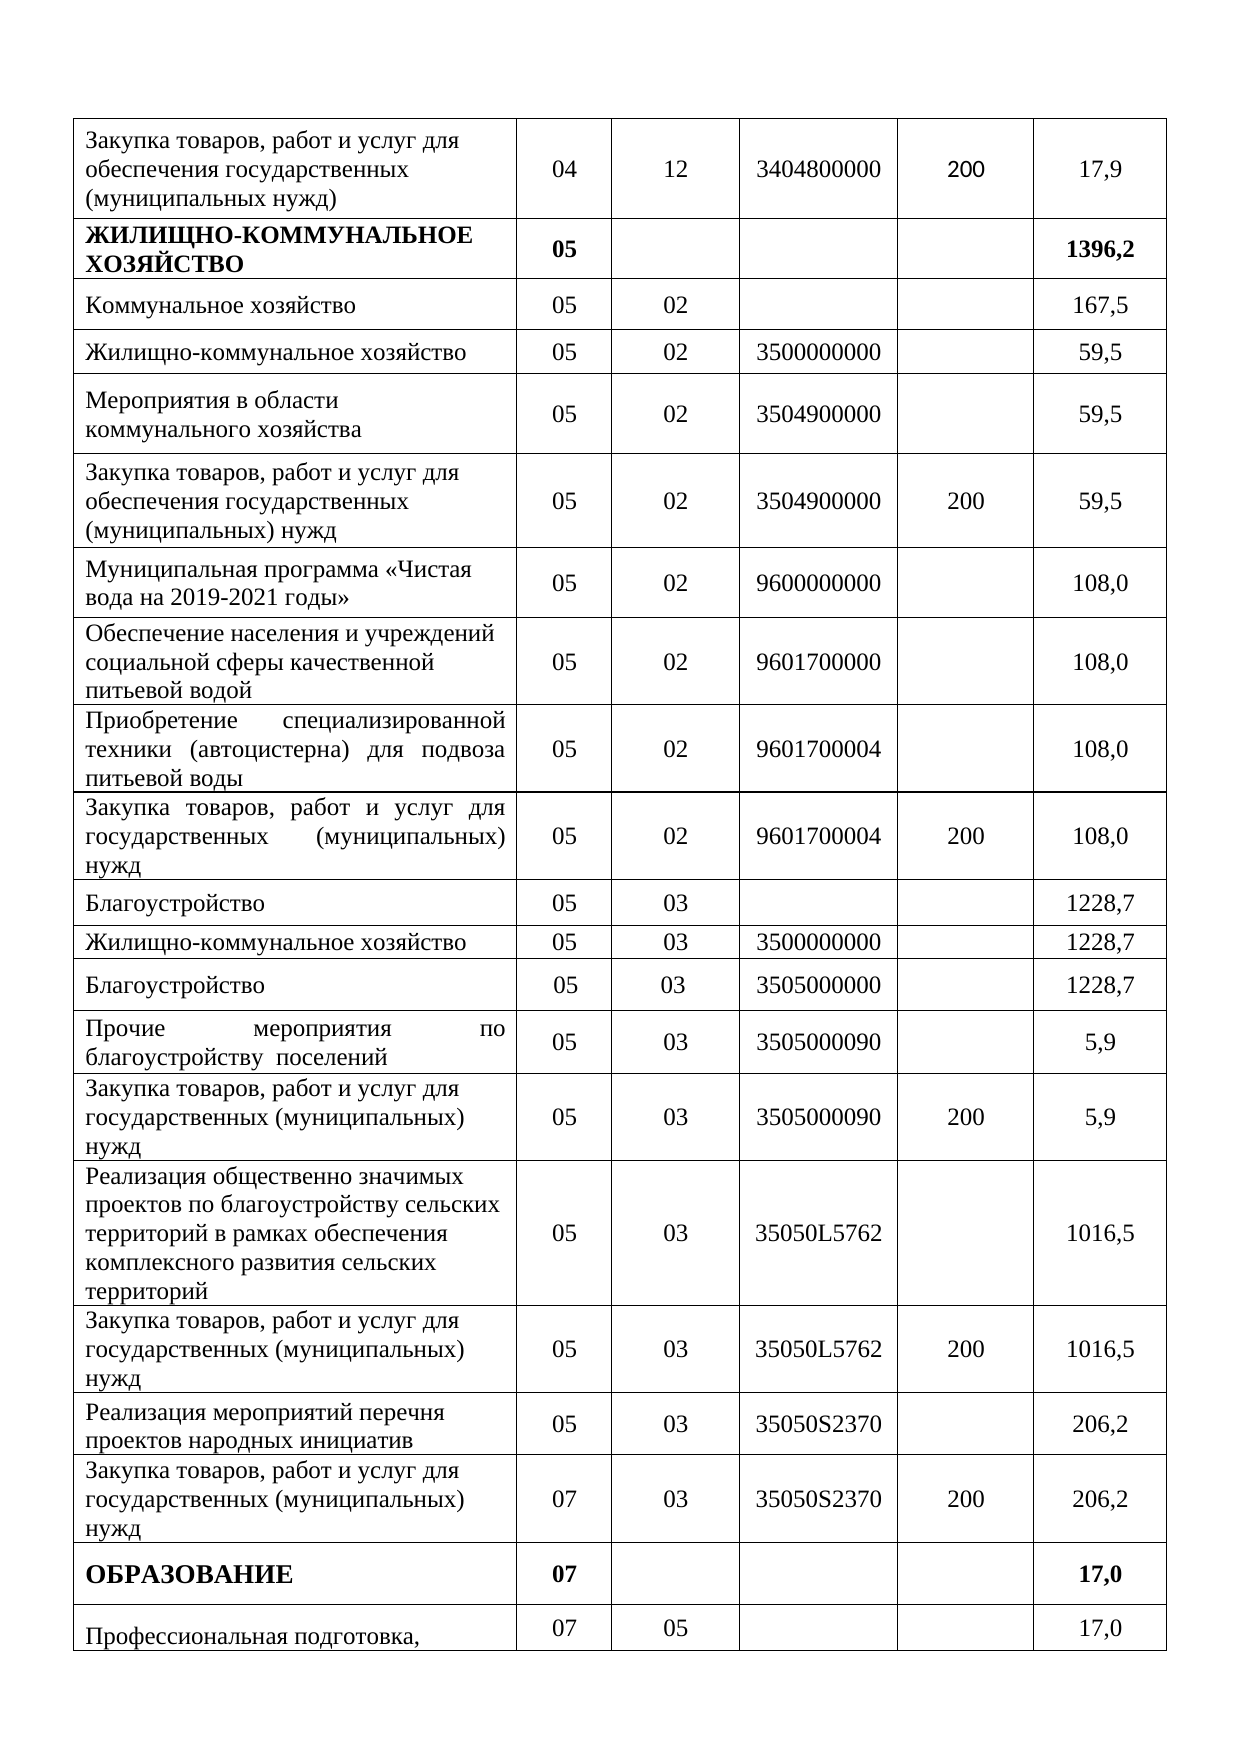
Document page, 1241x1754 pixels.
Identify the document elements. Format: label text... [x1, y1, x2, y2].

table_cell 108,0 [1034, 548, 1166, 617]
table_cell 03 [612, 926, 739, 957]
table_cell 35050S2370 [740, 1393, 897, 1454]
table_cell 02 [612, 548, 739, 617]
table_cell 1016,5 [1034, 1161, 1166, 1304]
table_cell 59,5 [1034, 330, 1166, 373]
table_cell 05 [517, 1393, 611, 1454]
table_cell [740, 1543, 897, 1604]
table_cell 02 [612, 279, 739, 329]
table_cell 200 [898, 1306, 1033, 1392]
table_cell Благоустройство [74, 880, 516, 925]
table_cell 03 [612, 1393, 739, 1454]
table_cell Закупка товаров, работ и услуг для государственных (муниципальных) нужд [74, 1074, 516, 1160]
table_cell 1228,7 [1034, 959, 1166, 1010]
table_cell 03 [612, 959, 739, 1010]
table_cell 35050L5762 [740, 1161, 897, 1304]
table_cell [898, 279, 1033, 329]
table_cell 3504900000 [740, 374, 897, 453]
table_cell [898, 1543, 1033, 1604]
table_cell 9601700000 [740, 618, 897, 704]
table_cell 05 [517, 1074, 611, 1160]
table_cell 3505000090 [740, 1011, 897, 1072]
table_cell [898, 1161, 1033, 1304]
table_cell 3504900000 [740, 454, 897, 547]
table_cell Закупка товаров, работ и услуг для обеспечения государственных (муниципальных) нужд [74, 454, 516, 547]
table_cell 200 [898, 119, 1033, 218]
table_cell [612, 219, 739, 278]
table_cell 108,0 [1034, 618, 1166, 704]
table_cell [898, 1605, 1033, 1649]
table_cell 59,5 [1034, 374, 1166, 453]
table_cell 02 [612, 618, 739, 704]
table_cell 02 [612, 330, 739, 373]
table_cell Благоустройство [74, 959, 516, 1010]
table_cell 03 [612, 880, 739, 925]
table_cell Мероприятия в области коммунального хозяйства [74, 374, 516, 453]
table_cell Коммунальное хозяйство [74, 279, 516, 329]
table_cell ЖИЛИЩНО-КОММУНАЛЬНОЕ ХОЗЯЙСТВО [74, 219, 516, 278]
table_cell Реализация общественно значимых проектов по благоустройству сельских территорий в рамках обеспечения комплексного развития сельских территорий [74, 1161, 516, 1304]
table_cell 9601700004 [740, 705, 897, 791]
table_cell 200 [898, 1074, 1033, 1160]
table_cell 108,0 [1034, 705, 1166, 791]
table_cell 05 [517, 548, 611, 617]
table_cell Закупка товаров, работ и услуг для государственных (муниципальных) нужд [74, 793, 516, 879]
table_cell 02 [612, 374, 739, 453]
table_cell 167,5 [1034, 279, 1166, 329]
table_cell [740, 880, 897, 925]
table_cell 3505000090 [740, 1074, 897, 1160]
table_cell Жилищно-коммунальное хозяйство [74, 330, 516, 373]
table_cell 9601700004 [740, 793, 897, 879]
table_cell 12 [612, 119, 739, 218]
table_cell 200 [898, 454, 1033, 547]
table_cell Приобретение специализированной техники (автоцистерна) для подвоза питьевой воды [74, 705, 516, 791]
table_cell 05 [517, 374, 611, 453]
table_cell 05 [517, 959, 611, 1010]
table_cell [898, 618, 1033, 704]
table_cell [612, 1543, 739, 1604]
table_cell 05 [517, 618, 611, 704]
table_cell [898, 880, 1033, 925]
table_cell 05 [612, 1605, 739, 1649]
table_cell Реализация мероприятий перечня проектов народных инициатив [74, 1393, 516, 1454]
table_cell [898, 1393, 1033, 1454]
table_cell 1228,7 [1034, 880, 1166, 925]
table_cell [898, 959, 1033, 1010]
table_cell 05 [517, 1306, 611, 1392]
table_cell 05 [517, 1011, 611, 1072]
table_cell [74, 1605, 516, 1649]
table_cell 05 [517, 219, 611, 278]
table_cell ОБРАЗОВАНИЕ [74, 1543, 516, 1604]
table_cell 5,9 [1034, 1074, 1166, 1160]
table_cell 206,2 [1034, 1455, 1166, 1542]
table_cell 03 [612, 1011, 739, 1072]
table_cell 03 [612, 1074, 739, 1160]
table_cell [898, 705, 1033, 791]
table_cell 05 [517, 926, 611, 957]
table_cell [740, 279, 897, 329]
table_cell 35050L5762 [740, 1306, 897, 1392]
table_cell 206,2 [1034, 1393, 1166, 1454]
table_cell 05 [517, 279, 611, 329]
table_cell [740, 219, 897, 278]
table_cell 03 [612, 1161, 739, 1304]
table_cell 3404800000 [740, 119, 897, 218]
table_cell 05 [517, 793, 611, 879]
table_cell 07 [517, 1455, 611, 1542]
table_cell Муниципальная программа «Чистая вода на 2019-2021 годы» [74, 548, 516, 617]
table_cell 03 [612, 1306, 739, 1392]
table_cell 03 [612, 1455, 739, 1542]
table_cell 05 [517, 705, 611, 791]
table_cell 05 [517, 330, 611, 373]
table_cell 108,0 [1034, 793, 1166, 879]
table_cell 200 [898, 793, 1033, 879]
table_cell 3500000000 [740, 330, 897, 373]
table_cell 35050S2370 [740, 1455, 897, 1542]
table_cell [898, 219, 1033, 278]
table_cell 17,0 [1034, 1543, 1166, 1604]
table_cell Жилищно-коммунальное хозяйство [74, 926, 516, 957]
table_cell [898, 374, 1033, 453]
table_cell 05 [517, 880, 611, 925]
table_cell [898, 926, 1033, 957]
table_cell 1228,7 [1034, 926, 1166, 957]
table_cell 59,5 [1034, 454, 1166, 547]
table_cell Закупка товаров, работ и услуг для обеспечения государственных (муниципальных нужд) [74, 119, 516, 218]
table_cell Прочие мероприятия по благоустройству поселений [74, 1011, 516, 1072]
table_cell 3500000000 [740, 926, 897, 957]
table_cell Обеспечение населения и учреждений социальной сферы качественной питьевой водой [74, 618, 516, 704]
table_cell 9600000000 [740, 548, 897, 617]
table_cell Закупка товаров, работ и услуг для государственных (муниципальных) нужд [74, 1306, 516, 1392]
table_cell 02 [612, 705, 739, 791]
table_cell 17,9 [1034, 119, 1166, 218]
table_cell 05 [517, 1161, 611, 1304]
table_cell [898, 330, 1033, 373]
table_cell 1016,5 [1034, 1306, 1166, 1392]
table_cell 3505000000 [740, 959, 897, 1010]
table_cell 5,9 [1034, 1011, 1166, 1072]
table_cell 1396,2 [1034, 219, 1166, 278]
table_cell 17,0 [1034, 1605, 1166, 1649]
table_cell 04 [517, 119, 611, 218]
table_cell [740, 1605, 897, 1649]
table_cell 02 [612, 793, 739, 879]
table_cell 07 [517, 1605, 611, 1649]
table_cell 200 [898, 1455, 1033, 1542]
table_cell [898, 548, 1033, 617]
table_cell Закупка товаров, работ и услуг для государственных (муниципальных) нужд [74, 1455, 516, 1542]
table_cell 07 [517, 1543, 611, 1604]
table_cell 05 [517, 454, 611, 547]
table_cell 02 [612, 454, 739, 547]
table_cell [898, 1011, 1033, 1072]
